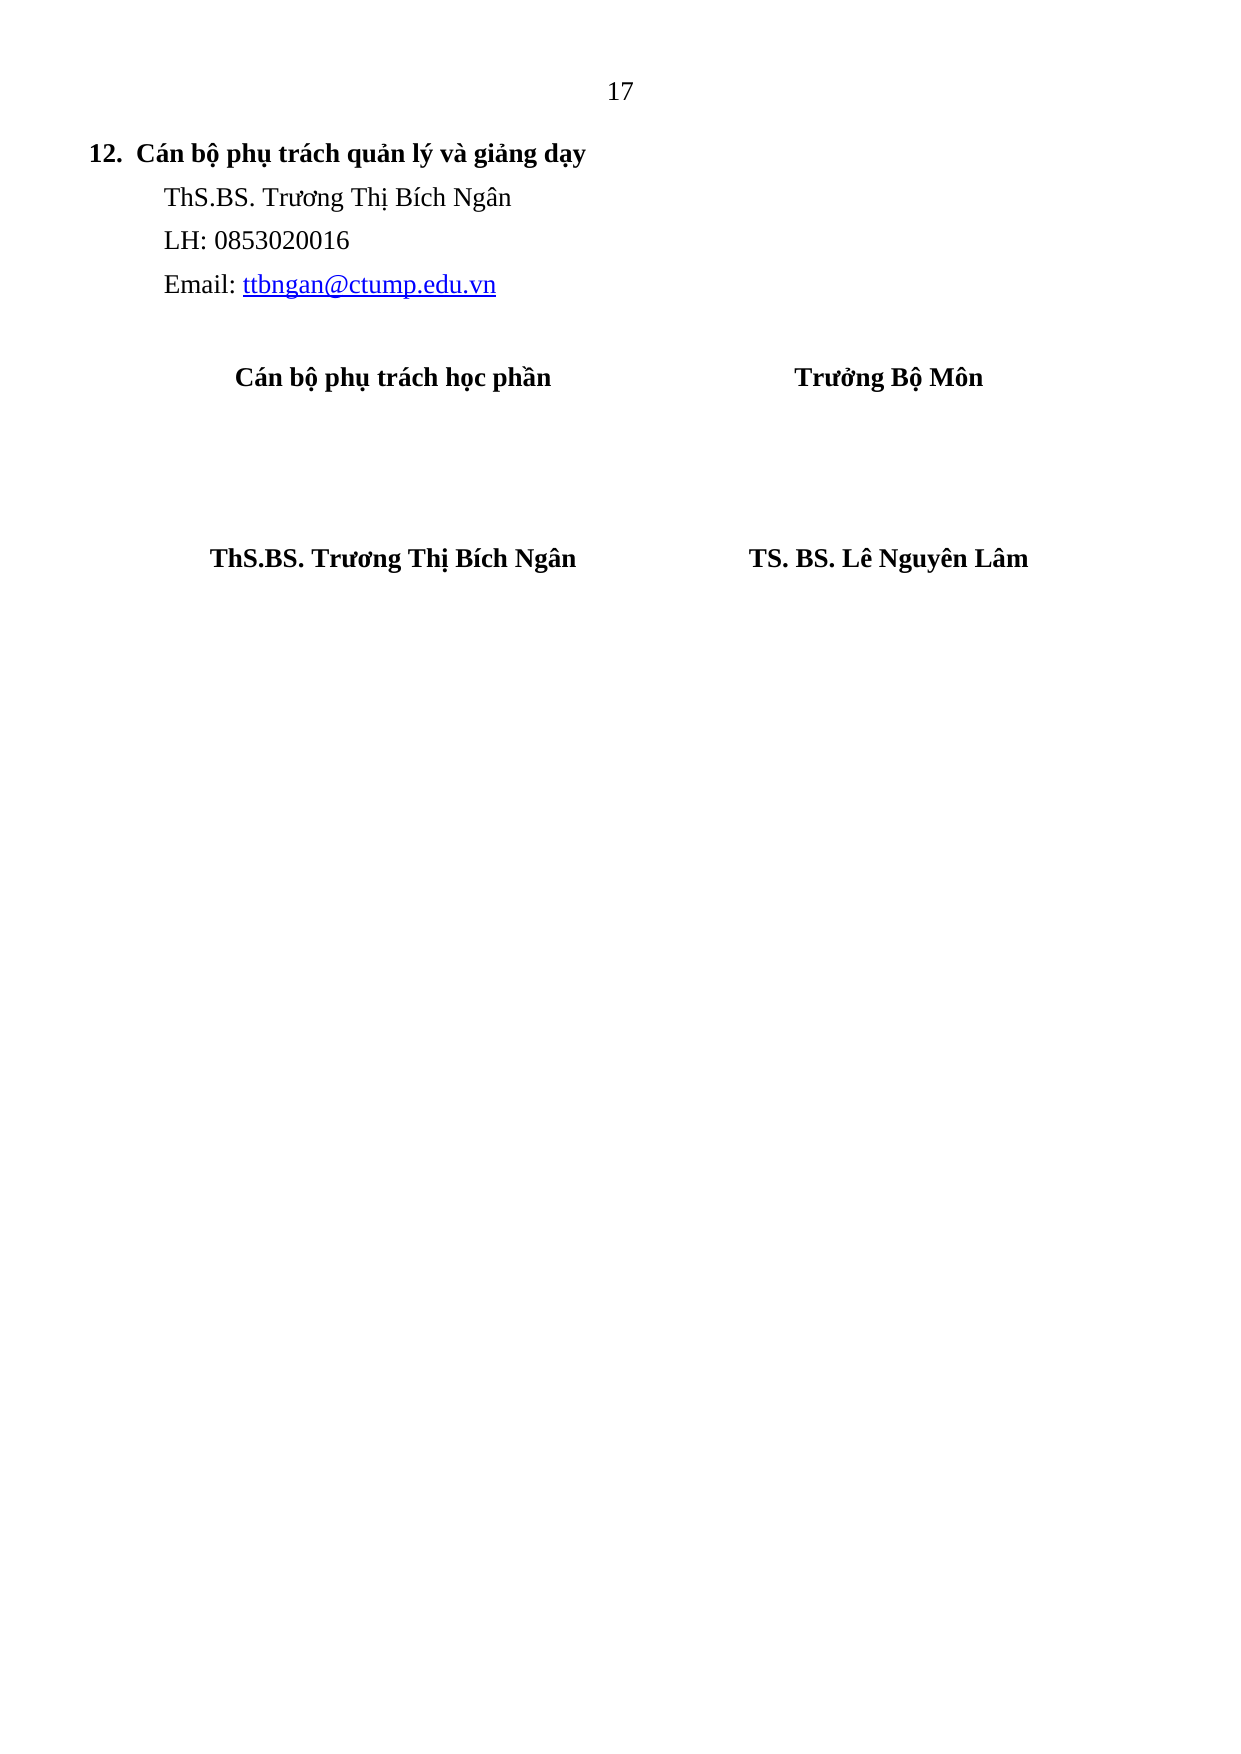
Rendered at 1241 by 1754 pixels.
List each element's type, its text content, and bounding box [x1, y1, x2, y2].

table_cell TS. BS. Lê Nguyên Lâm [653, 405, 1124, 585]
table_cell ThS.BS. Trương Thị Bích Ngân [133, 405, 653, 585]
text ThS.BS. Trương Thị Bích Ngân [89, 181, 1152, 212]
text 12. Cán bộ phụ trách quản lý và giảng dạy [89, 137, 1152, 168]
table_header Trưởng Bộ Môn [653, 355, 1124, 405]
text LH: 0853020016 [89, 224, 1152, 256]
table_header Cán bộ phụ trách học phần [133, 355, 653, 405]
text Email: ttbngan@ctump.edu.vn [89, 268, 1152, 299]
